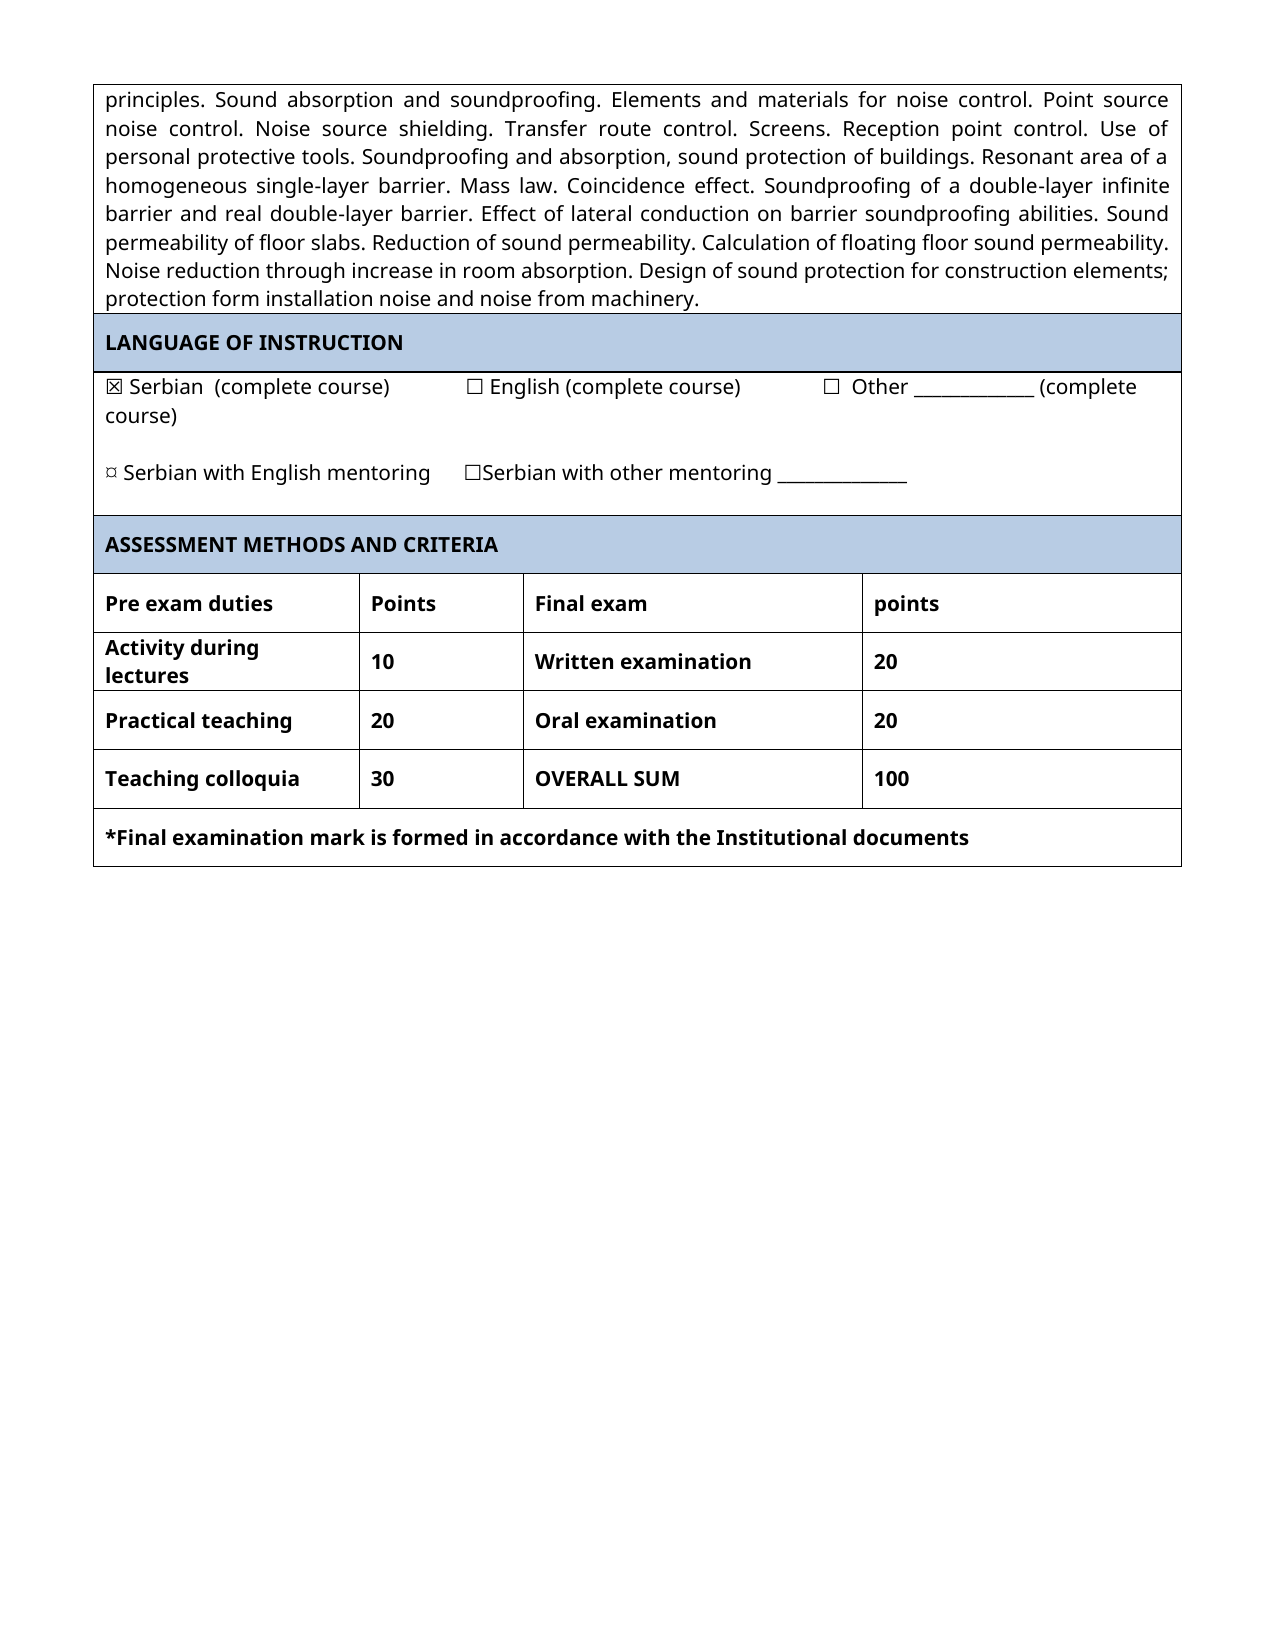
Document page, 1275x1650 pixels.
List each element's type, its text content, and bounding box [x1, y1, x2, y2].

table_cell 10 [360, 633, 523, 690]
table_cell ASSESSMENT METHODS AND CRITERIA [94, 516, 1181, 573]
table_cell LANGUAGE OF INSTRUCTION [94, 314, 1181, 371]
table_cell Oral examination [524, 691, 862, 749]
table_cell 30 [360, 750, 523, 807]
table_cell 20 [863, 691, 1181, 749]
table_cell OVERALL SUM [524, 750, 862, 807]
table_cell Written examination [524, 633, 862, 690]
table_cell Pre exam duties [94, 574, 359, 632]
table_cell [94, 85, 1181, 313]
table_cell points [863, 574, 1181, 632]
table_cell Points [360, 574, 523, 632]
table_cell *Final examination mark is formed in accordance with the Institutional documents [94, 809, 1181, 866]
table_cell 20 [360, 691, 523, 749]
table_cell 20 [863, 633, 1181, 690]
table_cell Activity during lectures [94, 633, 359, 690]
table_cell 100 [863, 750, 1181, 807]
table_cell ☒ Serbian (complete course) ☐ English (complete course) ☐ Other _____________ (complete course) Serbian with English mentoring ☐Serbian with other mentoring ______________ [94, 373, 1181, 515]
table_cell Teaching colloquia [94, 750, 359, 807]
table_cell Practical teaching [94, 691, 359, 749]
table_cell Final exam [524, 574, 862, 632]
